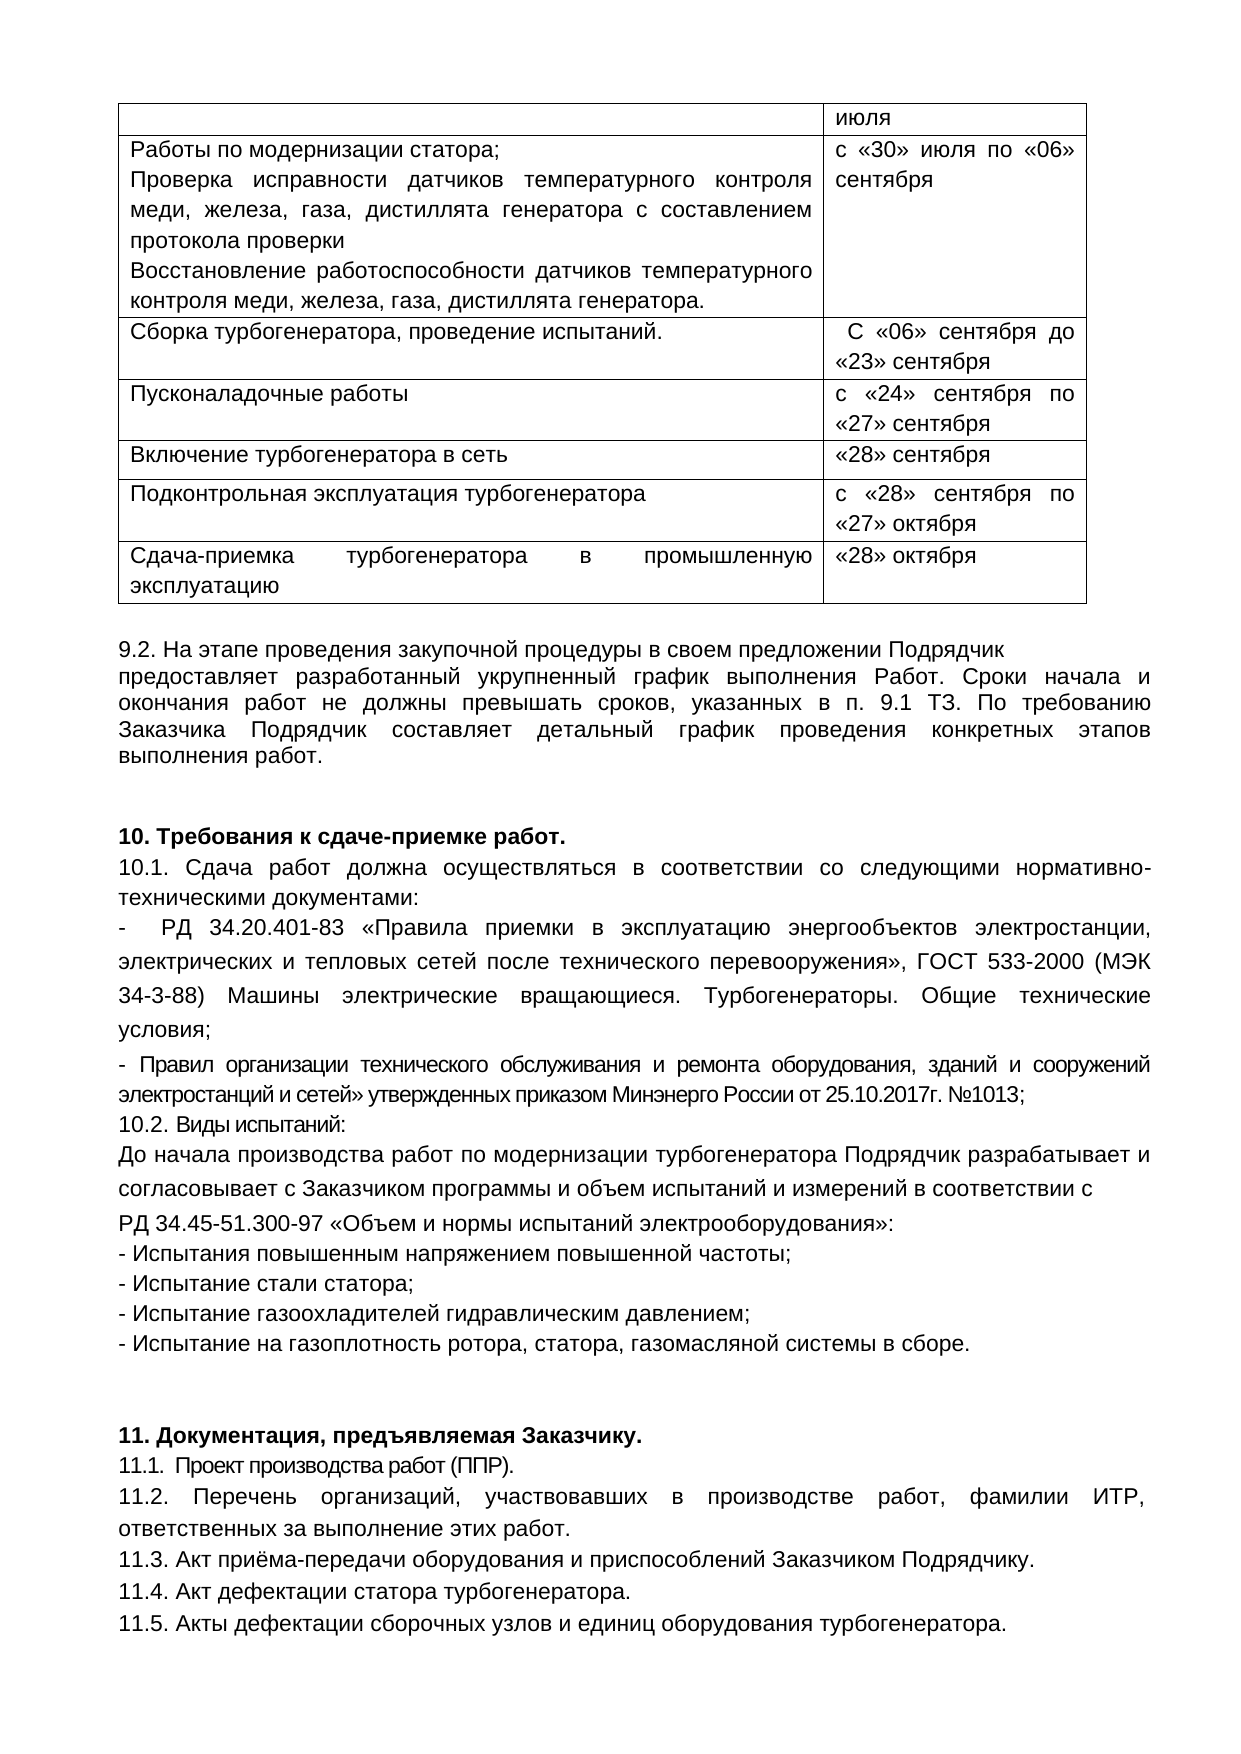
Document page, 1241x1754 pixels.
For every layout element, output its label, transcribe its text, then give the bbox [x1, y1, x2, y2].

table_cell Работы по модернизации статора; Проверка исправности датчиков температурного контроля меди, железа, газа, дистиллята генератора с составлением протокола проверки Восстановление работоспособности датчиков температурного контроля меди, железа, газа, дистиллята генератора. [119, 136, 823, 317]
text - Правил организации технического обслуживания и ремонта оборудования, зданий и сооружений электростанций и сетей» утвержденных приказом Минэнерго России от 25.10.2017г. №1013; [118, 1051, 1152, 1107]
text - РД 34.20.401-83 «Правила приемки в эксплуатацию энергообъектов электростанции, электрических и тепловых сетей после технического перевооружения», ГОСТ 533-2000 (МЭК 34-3-88) Машины электрические вращающиеся. Турбогенераторы. Общие технические условия; [118, 914, 1152, 1043]
table_cell Включение турбогенератора в сеть [119, 441, 823, 479]
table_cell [119, 104, 823, 135]
table_cell Подконтрольная эксплуатация турбогенератора [119, 480, 823, 541]
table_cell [824, 104, 1086, 135]
text 11. Документация, предъявляемая Заказчику. [118, 1422, 1196, 1448]
table_cell с «30» июля по «06» сентября [824, 136, 1086, 317]
text 10.1. Сдача работ должна осуществляться в соответствии со следующими нормативно-техническими документами: [118, 853, 1152, 910]
text 9.2. На этапе проведения закупочной процедуры в своем предложении Подрядчик [118, 636, 1152, 663]
text - Испытание стали статора; [118, 1270, 1152, 1296]
text До начала производства работ по модернизации турбогенератора Подрядчик разрабатывает и согласовывает с Заказчиком программы и объем испытаний и измерений в соответствии с [118, 1141, 1152, 1202]
table_cell с «24» сентября по «27» сентября [824, 380, 1086, 440]
table_cell Сдача-приемка турбогенератора в промышленную эксплуатацию [119, 542, 823, 602]
table_cell Пусконаладочные работы [119, 380, 823, 440]
table_cell с «28» сентября по «27» октября [824, 480, 1086, 541]
table_cell Сборка турбогенератора, проведение испытаний. [119, 318, 823, 378]
table_cell «28» сентября [824, 441, 1086, 479]
text - Испытание газоохладителей гидравлическим давлением; [118, 1300, 1152, 1326]
text 11.4. Акт дефектации статора турбогенератора. [118, 1578, 1146, 1604]
table_cell «28» октября [824, 542, 1086, 602]
text - Испытание на газоплотность ротора, статора, газомасляной системы в сборе. [118, 1330, 1152, 1357]
table_cell С «06» сентября до «23» сентября [824, 318, 1086, 378]
text РД 34.45-51.300-97 «Объем и нормы испытаний электрооборудования»: [118, 1209, 1152, 1236]
text - Испытания повышенным напряжением повышенной частоты; [118, 1240, 1152, 1266]
text 10.2. Виды испытаний: [118, 1111, 1152, 1137]
text 11.5. Акты дефектации сборочных узлов и единиц оборудования турбогенератора. [118, 1609, 1146, 1636]
text 11.3. Акт приёма-передачи оборудования и приспособлений Заказчиком Подрядчику. [118, 1546, 1146, 1573]
text предоставляет разработанный укрупненный график выполнения Работ. Сроки начала и окончания работ не должны превышать сроков, указанных в п. 9.1 ТЗ. По требованию Заказчика Подрядчик составляет детальный график проведения конкретных этапов выполнения работ. [118, 663, 1152, 768]
text 11.1. Проект производства работ (ППР). [118, 1452, 1152, 1478]
text 11.2. Перечень организаций, участвовавших в производстве работ, фамилии ИТР, ответственных за выполнение этих работ. [118, 1483, 1146, 1541]
text 10. Требования к сдаче-приемке работ. [118, 823, 1152, 849]
